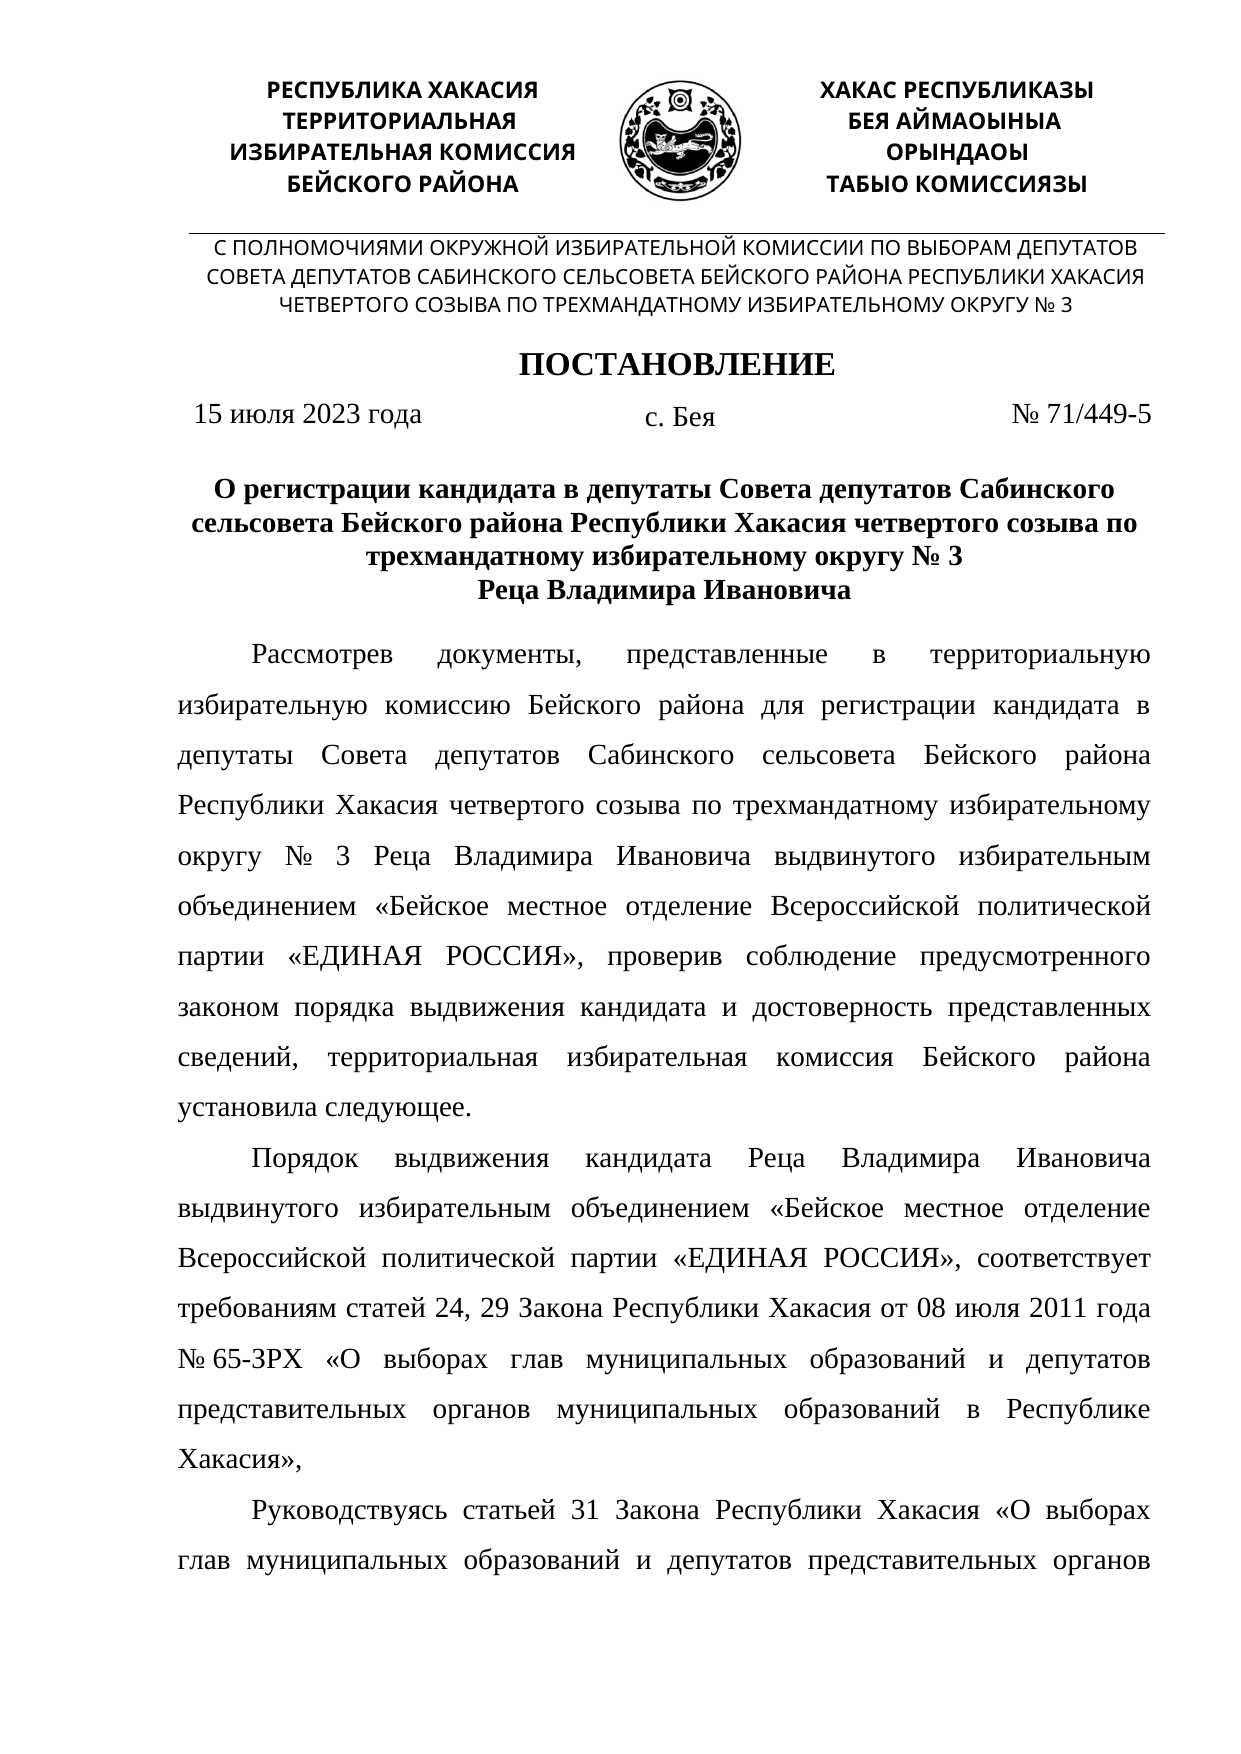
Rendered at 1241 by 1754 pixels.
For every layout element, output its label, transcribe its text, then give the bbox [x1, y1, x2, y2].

table_cell С ПОЛНОМОЧИЯМИ ОКРУЖНОЙ ИЗБИРАТЕЛЬНОЙ КОМИССИИ ПО ВЫБОРАМ ДЕПУТАТОВ СОВЕТА ДЕПУТАТОВ САБИНСКОГО СЕЛЬСОВЕТА БЕЙСКОГО РАЙОНА РЕСПУБЛИКИ ХАКАСИЯ ЧЕТВЕРТОГО СОЗЫВА ПО ТРЕХМАНДАТНОМУ ИЗБИРАТЕЛЬНОМУ ОКРУГУ № 3 ПОСТАНОВЛЕНИЕ [189, 234, 1163, 393]
table_header ХАКАС РЕСПУБЛИКАЗЫ БЕЯ АЙМАOЫНЫA ОРЫНДАOЫ ТАБЫO КОМИССИЯЗЫ [750, 74, 1164, 232]
table_cell № 71/449-5 [750, 393, 1163, 438]
table_cell 15 июля 2023 года [189, 393, 617, 438]
text О регистрации кандидата в депутаты Совета депутатов Сабинского сельсовета Бейского района Республики Хакасия четвертого созыва по трехмандатному избирательному округу № 3 [177, 471, 1152, 572]
table_header РЕСПУБЛИКА ХАКАСИЯ ТЕРРИТОРИАЛЬНАЯ ИЗБИРАТЕЛЬНАЯ КОМИССИЯ БЕЙСКОГО РАЙОНА [189, 74, 617, 232]
text Порядок выдвижения кандидата Реца Владимира Ивановича выдвинутого избирательным объединением «Бейское местное отделение Всероссийской политической партии «ЕДИНАЯ РОССИЯ», соответствует требованиям статей 24, 29 Закона Республики Хакасия от 08 июля 2011 года № 65-ЗРХ «О выборах глав муниципальных образований и депутатов представительных органов муниципальных образований в Республике Хакасия», [177, 1140, 1152, 1475]
picture [616, 77, 744, 204]
text Рассмотрев документы, представленные в территориальную избирательную комиссию Бейского района для регистрации кандидата в депутаты Совета депутатов Сабинского сельсовета Бейского района Республики Хакасия четвертого созыва по трехмандатному избирательному округу № 3 Реца Владимира Ивановича выдвинутого избирательным объединением «Бейское местное отделение Всероссийской политической партии «ЕДИНАЯ РОССИЯ», проверив соблюдение предусмотренного законом порядка выдвижения кандидата и достоверность представленных сведений, территориальная избирательная комиссия Бейского района установила следующее. [177, 637, 1152, 1123]
table_cell с. Бея [617, 393, 749, 438]
text Реца Владимира Ивановича [177, 572, 1152, 605]
table_header [617, 74, 749, 232]
